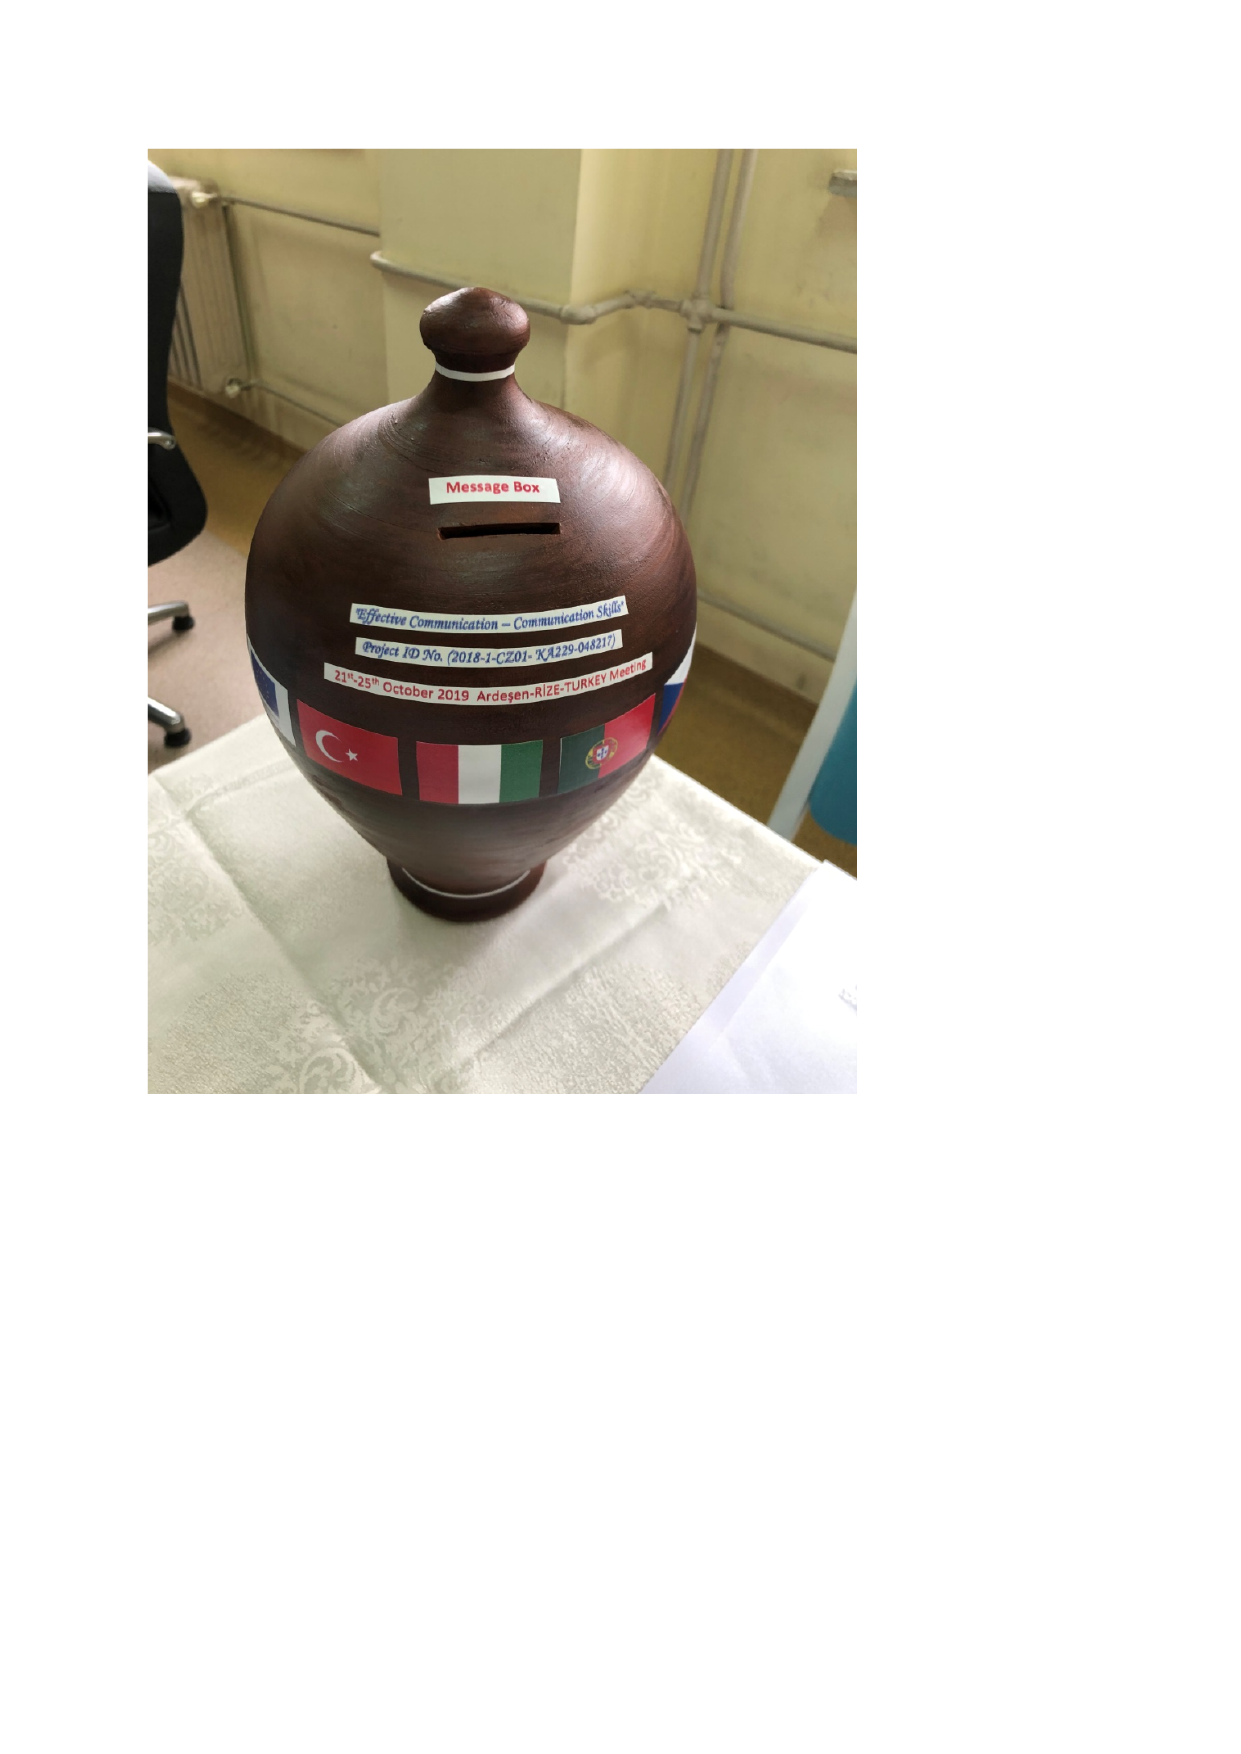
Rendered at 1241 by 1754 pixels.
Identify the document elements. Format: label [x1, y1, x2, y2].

picture [148, 150, 857, 1093]
